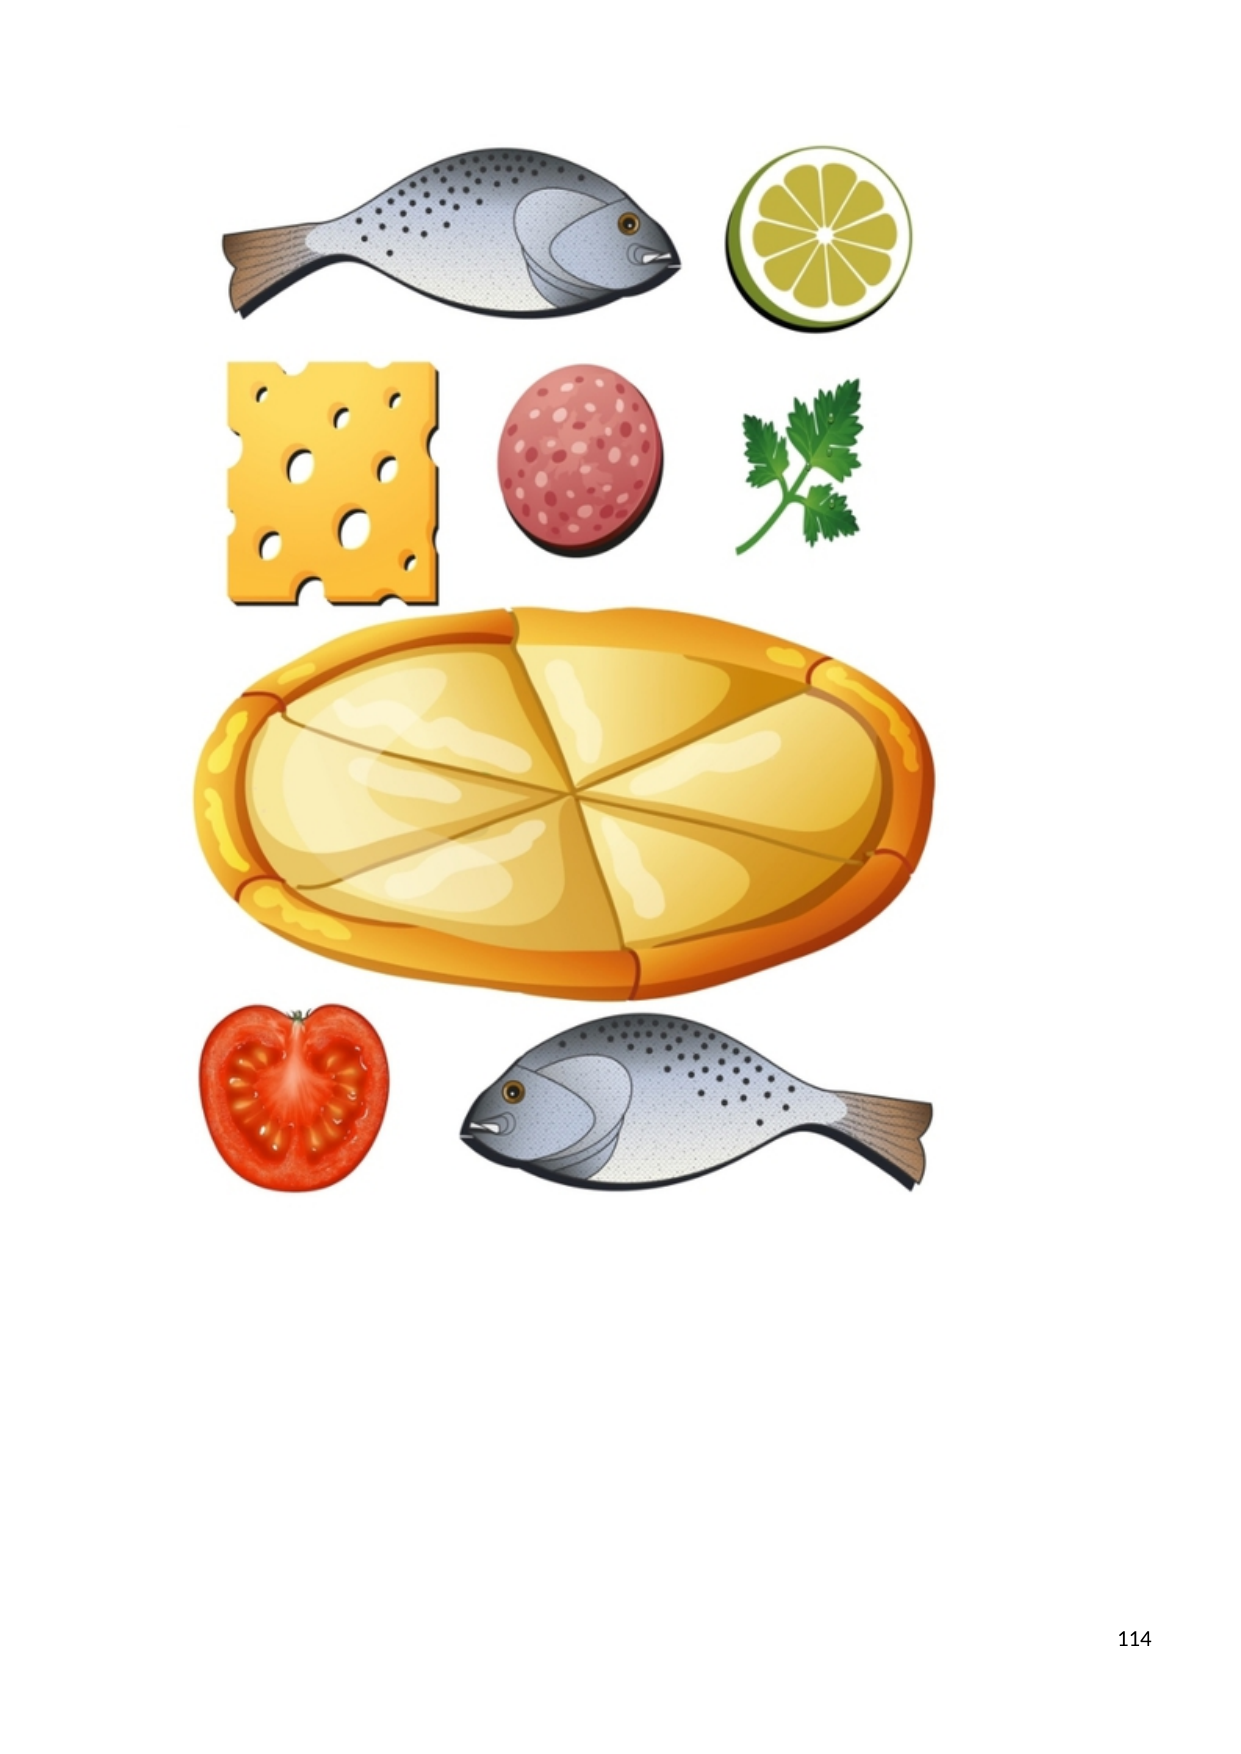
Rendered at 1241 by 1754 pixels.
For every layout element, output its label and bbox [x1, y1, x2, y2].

picture [177, 118, 949, 1212]
